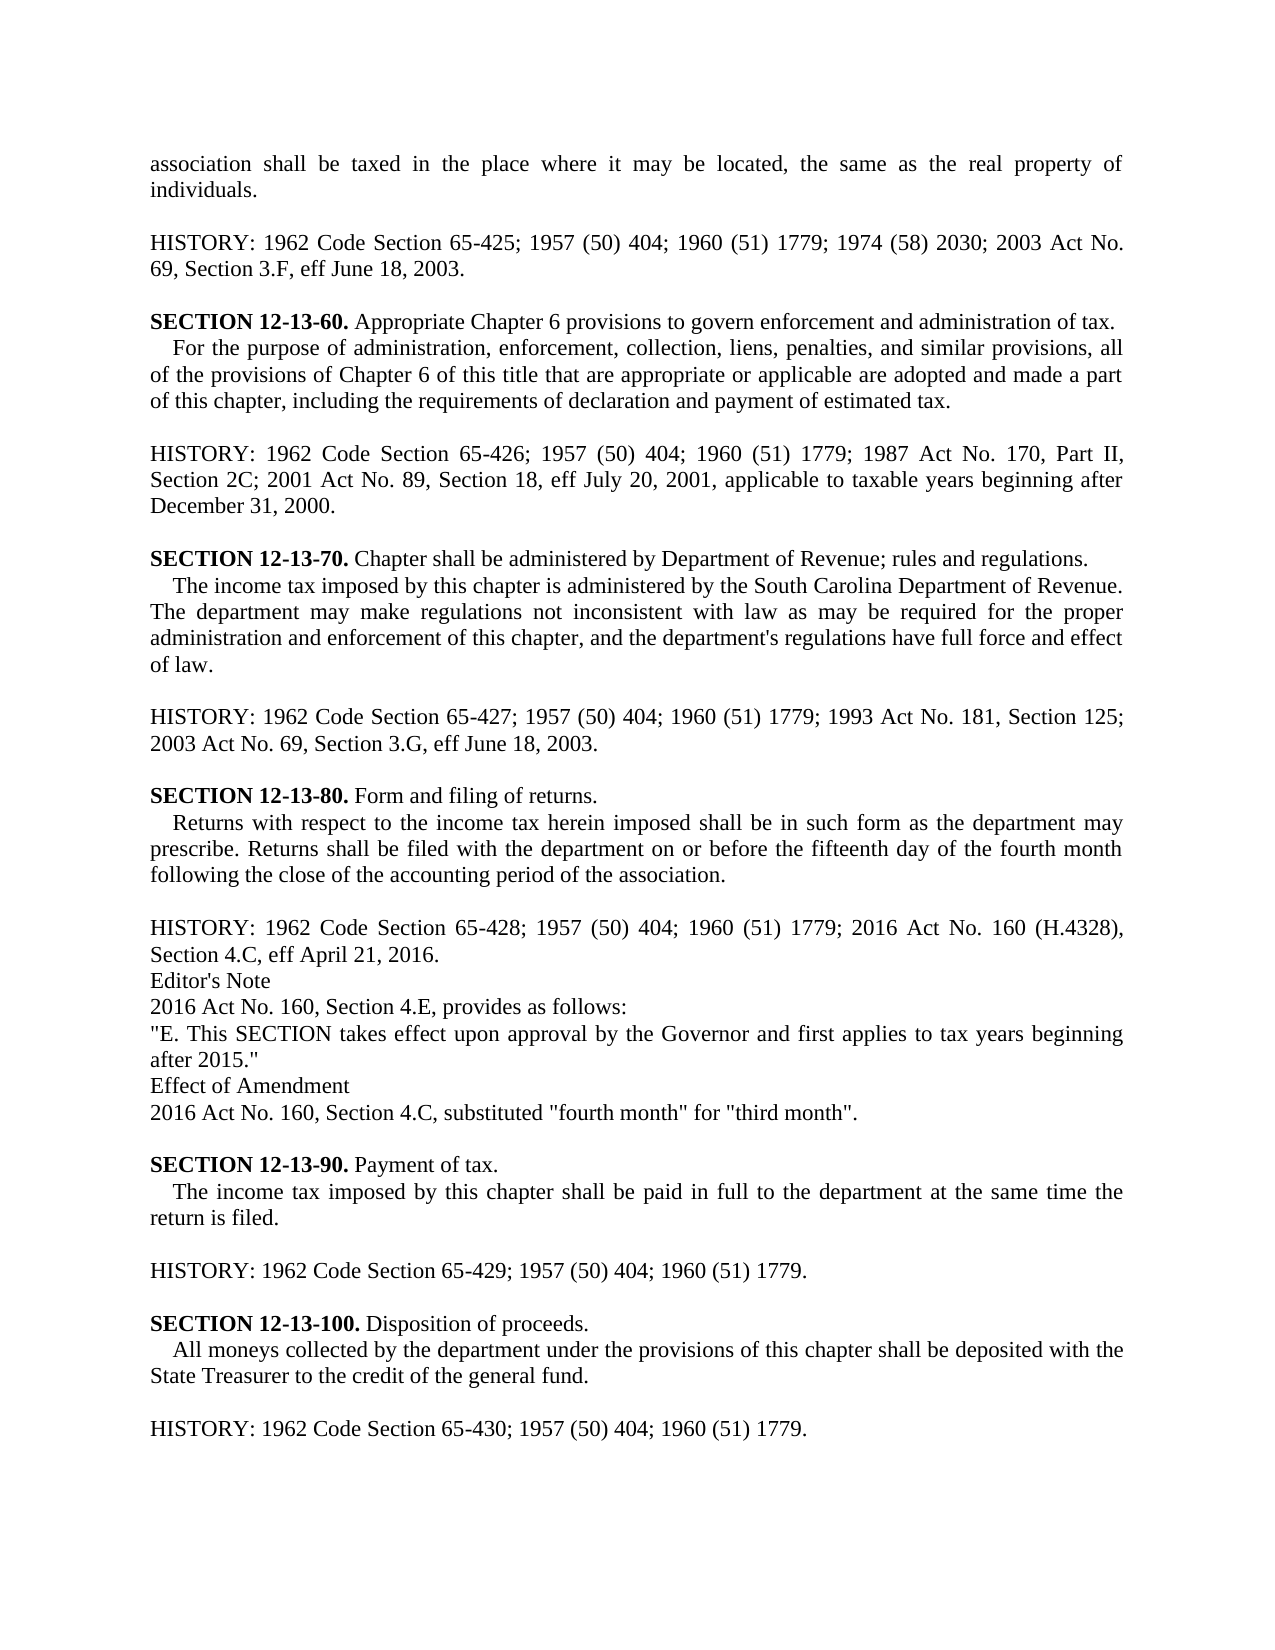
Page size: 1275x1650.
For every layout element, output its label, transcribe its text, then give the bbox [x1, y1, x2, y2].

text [150, 150, 1125, 203]
text 2016 Act No. 160, Section 4.C, substituted "fourth month" for "third month". [150, 1099, 1125, 1125]
text HISTORY: 1962 Code Section 65-425; 1957 (50) 404; 1960 (51) 1779; 1974 (58) 2030; 2003 Act No. 69, Section 3.F, eff June 18, 2003. [150, 229, 1125, 282]
text 2016 Act No. 160, Section 4.E, provides as follows: [150, 993, 1125, 1020]
text The income tax imposed by this chapter is administered by the South Carolina Department of Revenue. The department may make regulations not inconsistent with law as may be required for the proper administration and enforcement of this chapter, and the department's regulations have full force and effect of law. [150, 572, 1125, 677]
text HISTORY: 1962 Code Section 65-430; 1957 (50) 404; 1960 (51) 1779. [150, 1415, 1125, 1441]
text SECTION 12-13-60. Appropriate Chapter 6 provisions to govern enforcement and administration of tax. [150, 308, 1125, 334]
text The income tax imposed by this chapter shall be paid in full to the department at the same time the return is filed. [150, 1178, 1125, 1231]
text For the purpose of administration, enforcement, collection, liens, penalties, and similar provisions, all of the provisions of Chapter 6 of this title that are appropriate or applicable are adopted and made a part of this chapter, including the requirements of declaration and payment of estimated tax. [150, 334, 1125, 413]
text HISTORY: 1962 Code Section 65-427; 1957 (50) 404; 1960 (51) 1779; 1993 Act No. 181, Section 125; 2003 Act No. 69, Section 3.G, eff June 18, 2003. [150, 703, 1125, 756]
text All moneys collected by the department under the provisions of this chapter shall be deposited with the State Treasurer to the credit of the general fund. [150, 1336, 1125, 1389]
text HISTORY: 1962 Code Section 65-429; 1957 (50) 404; 1960 (51) 1779. [150, 1257, 1125, 1283]
text SECTION 12-13-100. Disposition of proceeds. [150, 1309, 1125, 1336]
text Effect of Amendment [150, 1072, 1125, 1099]
text Editor's Note [150, 967, 1125, 993]
text Returns with respect to the income tax herein imposed shall be in such form as the department may prescribe. Returns shall be filed with the department on or before the fifteenth day of the fourth month following the close of the accounting period of the association. [150, 809, 1125, 888]
text HISTORY: 1962 Code Section 65-426; 1957 (50) 404; 1960 (51) 1779; 1987 Act No. 170, Part II, Section 2C; 2001 Act No. 89, Section 18, eff July 20, 2001, applicable to taxable years beginning after December 31, 2000. [150, 440, 1125, 519]
text SECTION 12-13-80. Form and filing of returns. [150, 782, 1125, 809]
text "E. This SECTION takes effect upon approval by the Governor and first applies to tax years beginning after 2015." [150, 1020, 1125, 1072]
text SECTION 12-13-70. Chapter shall be administered by Department of Revenue; rules and regulations. [150, 545, 1125, 572]
text HISTORY: 1962 Code Section 65-428; 1957 (50) 404; 1960 (51) 1779; 2016 Act No. 160 (H.4328), Section 4.C, eff April 21, 2016. [150, 914, 1125, 967]
text SECTION 12-13-90. Payment of tax. [150, 1151, 1125, 1178]
